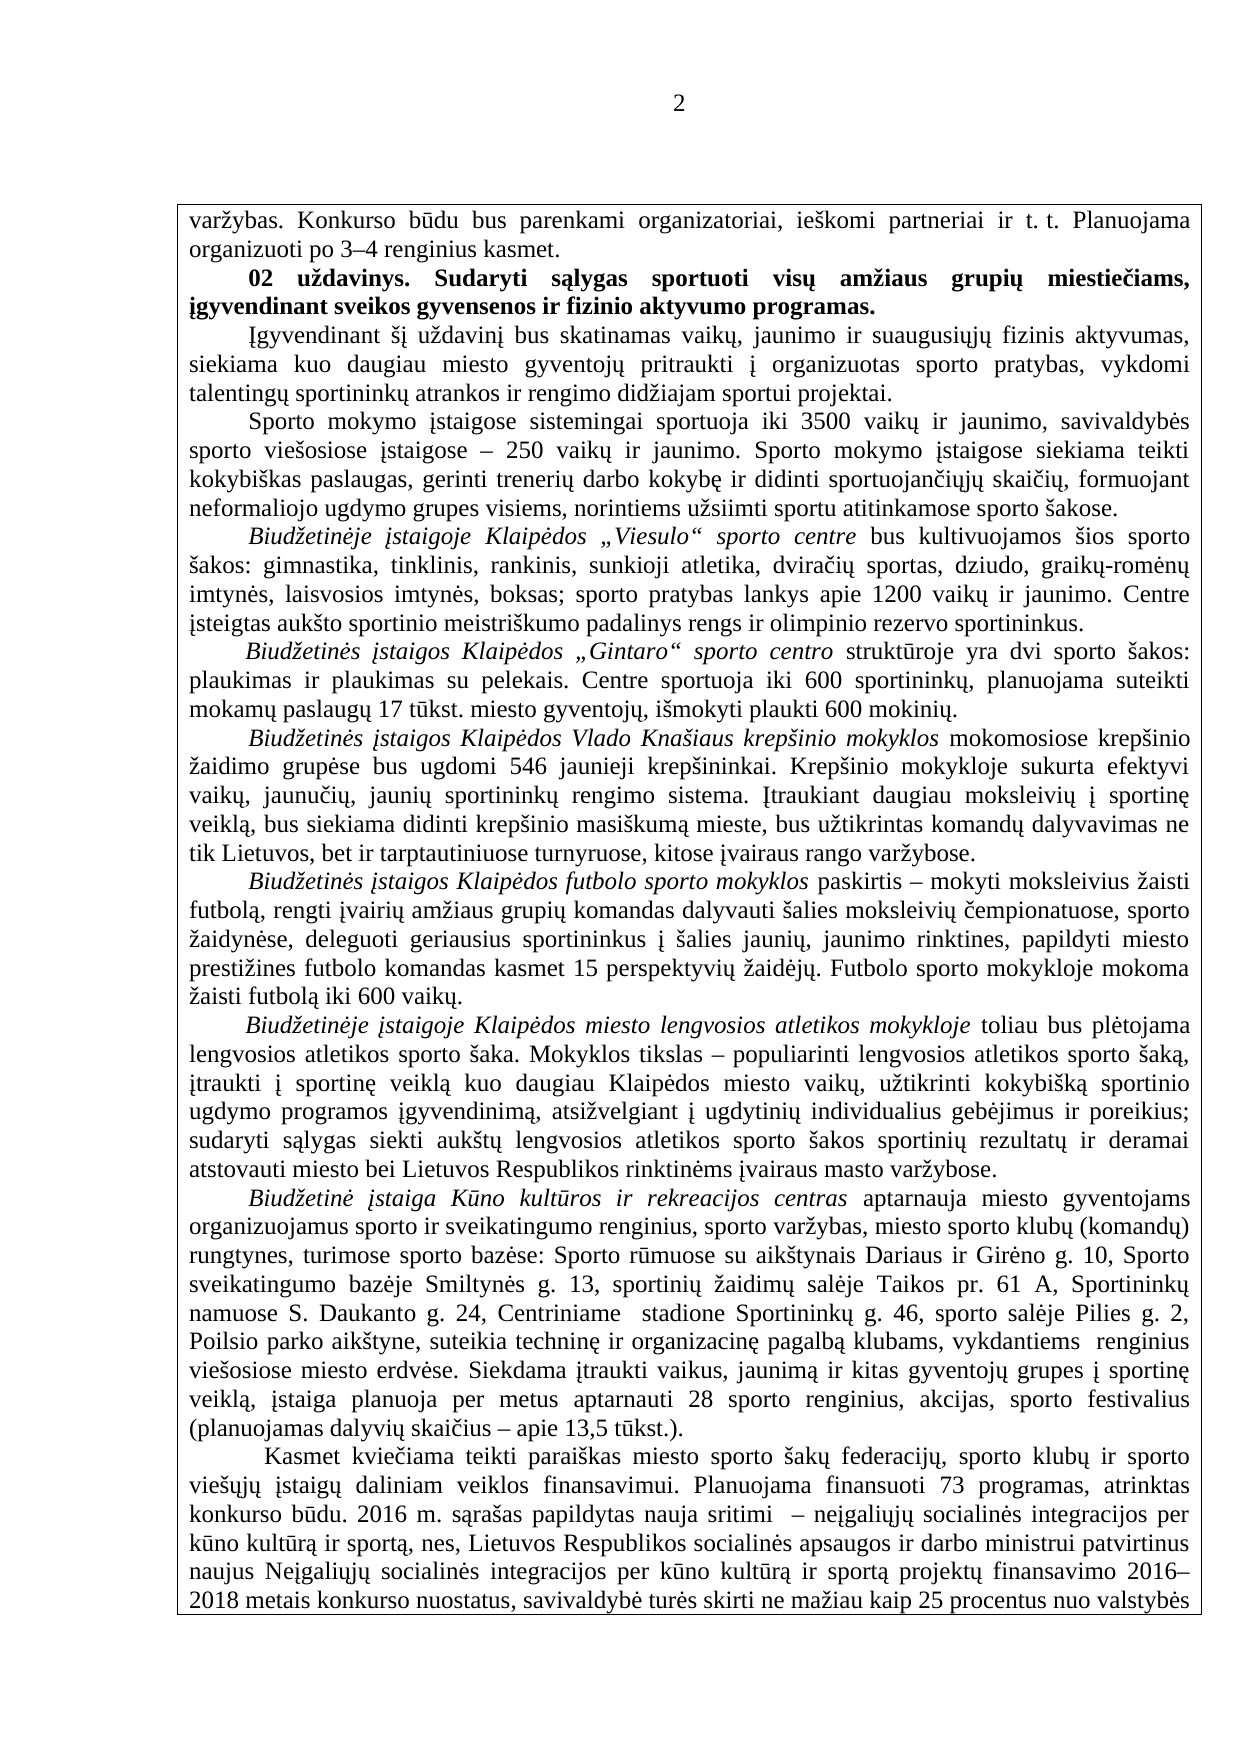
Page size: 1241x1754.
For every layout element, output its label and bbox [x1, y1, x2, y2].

table_cell [178, 205, 1201, 1614]
